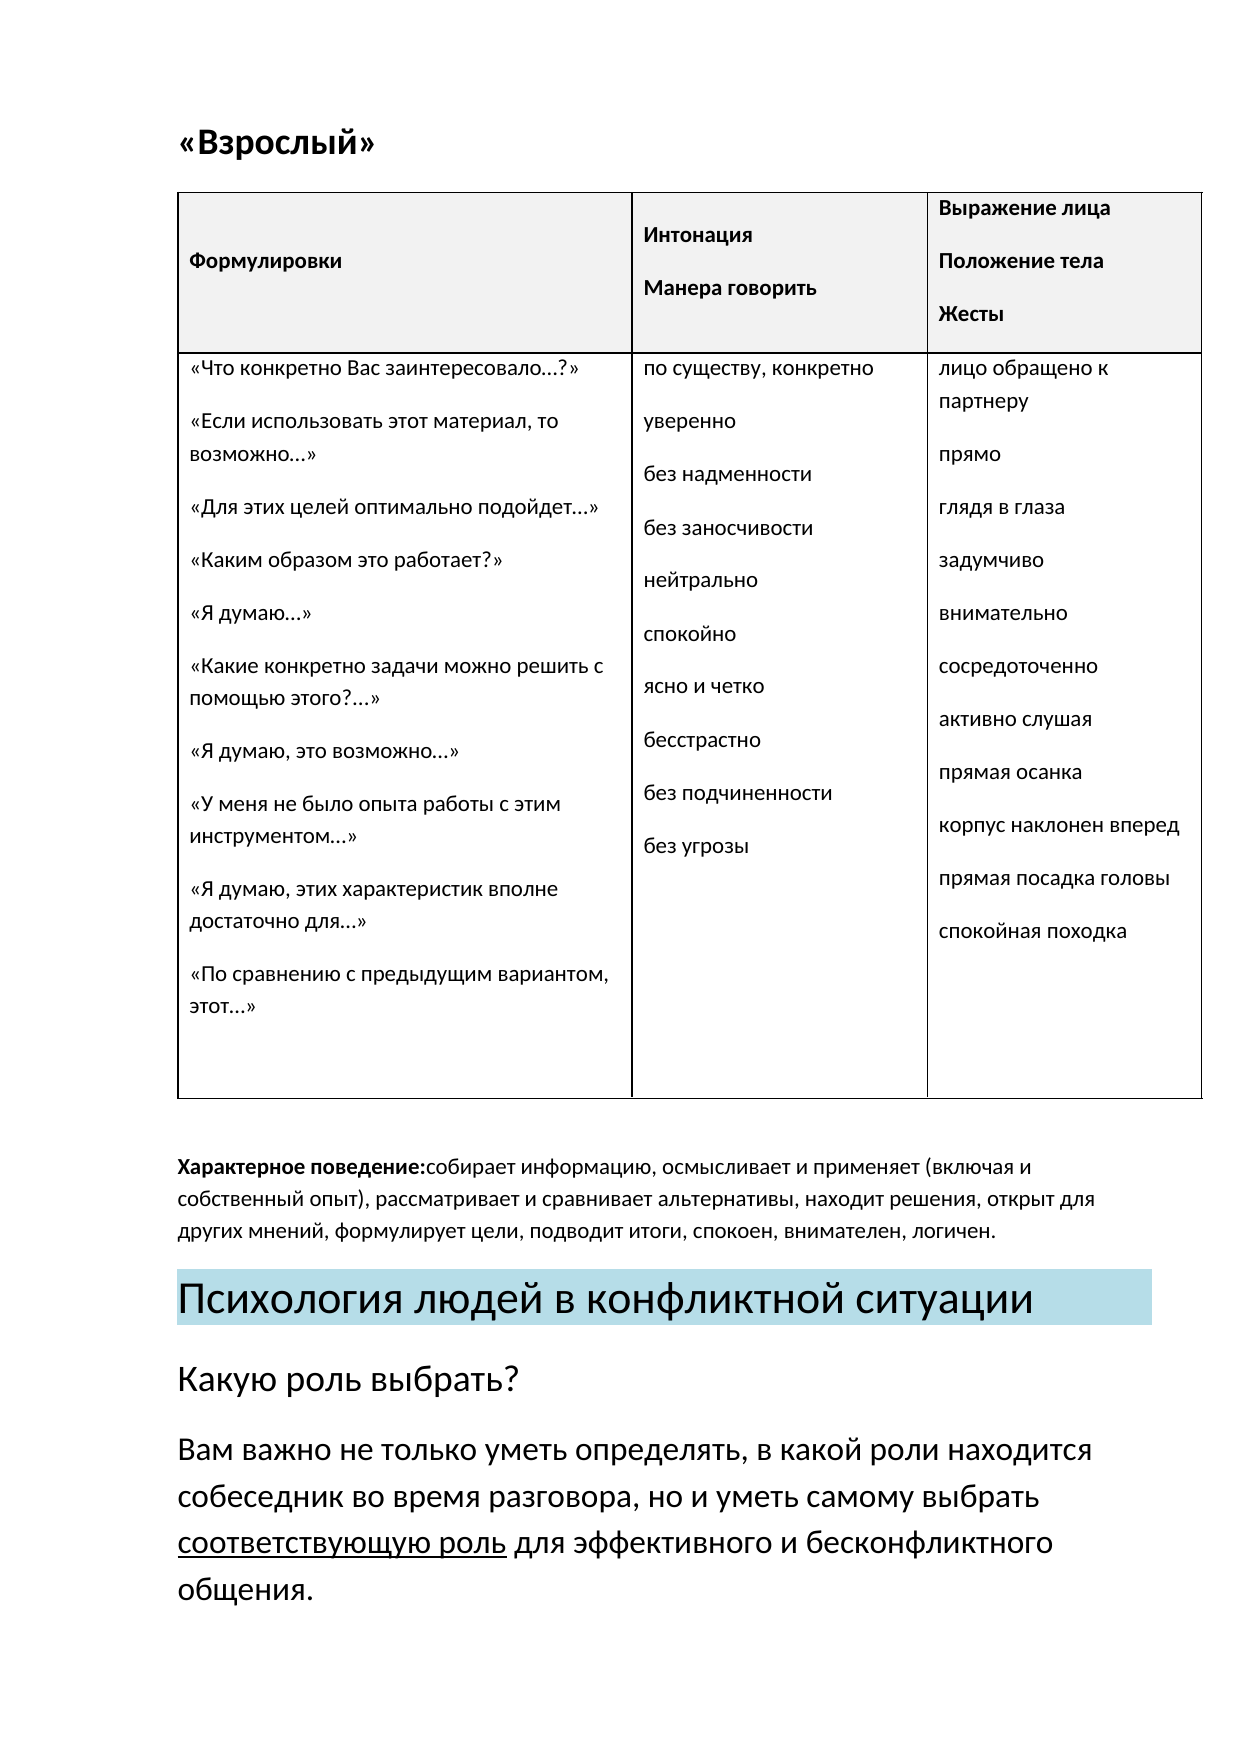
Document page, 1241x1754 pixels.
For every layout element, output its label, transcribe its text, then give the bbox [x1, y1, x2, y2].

table_header Интонация Манера говорить [633, 193, 927, 352]
text Характерное поведение:собирает информацию, осмысливает и применяет (включая и собственный опыт), рассматривает и сравнивает альтернативы, находит решения, открыт для других мнений, формулирует цели, подводит итоги, спокоен, внимателен, логичен. [177, 1152, 1152, 1244]
table_cell лицо обращено к партнеру прямо глядя в глаза задумчиво внимательно сосредоточенно активно слушая прямая осанка корпус наклонен вперед прямая посадка головы спокойная походка [928, 354, 1201, 1097]
text Вам важно не только уметь определять, в какой роли находится собеседник во время разговора, но и уметь самому выбрать соответствующую роль для эффективного и бесконфликтного общения. [177, 1428, 1152, 1609]
table_cell по существу, конкретно уверенно без надменности без заносчивости нейтрально спокойно ясно и четко бесстрастно без подчиненности без угрозы [633, 354, 927, 1097]
text Какую роль выбрать? [177, 1354, 1152, 1400]
table_cell «Что конкретно Вас заинтересовало…?» «Если использовать этот материал, то возможно…» «Для этих целей оптимально подойдет…» «Каким образом это работает?» «Я думаю…» «Какие конкретно задачи можно решить с помощью этого?...» «Я думаю, это возможно…» «У меня не было опыта работы с этим инструментом…» «Я думаю, этих характеристик вполне достаточно для…» «По сравнению с предыдущим вариантом, этот…» [179, 354, 631, 1097]
table_header Выражение лица Положение тела Жесты [928, 193, 1201, 352]
text «Взрослый» [177, 118, 1152, 164]
text Психология людей в конфликтной ситуации [177, 1269, 1152, 1325]
table_header Формулировки [179, 193, 631, 352]
